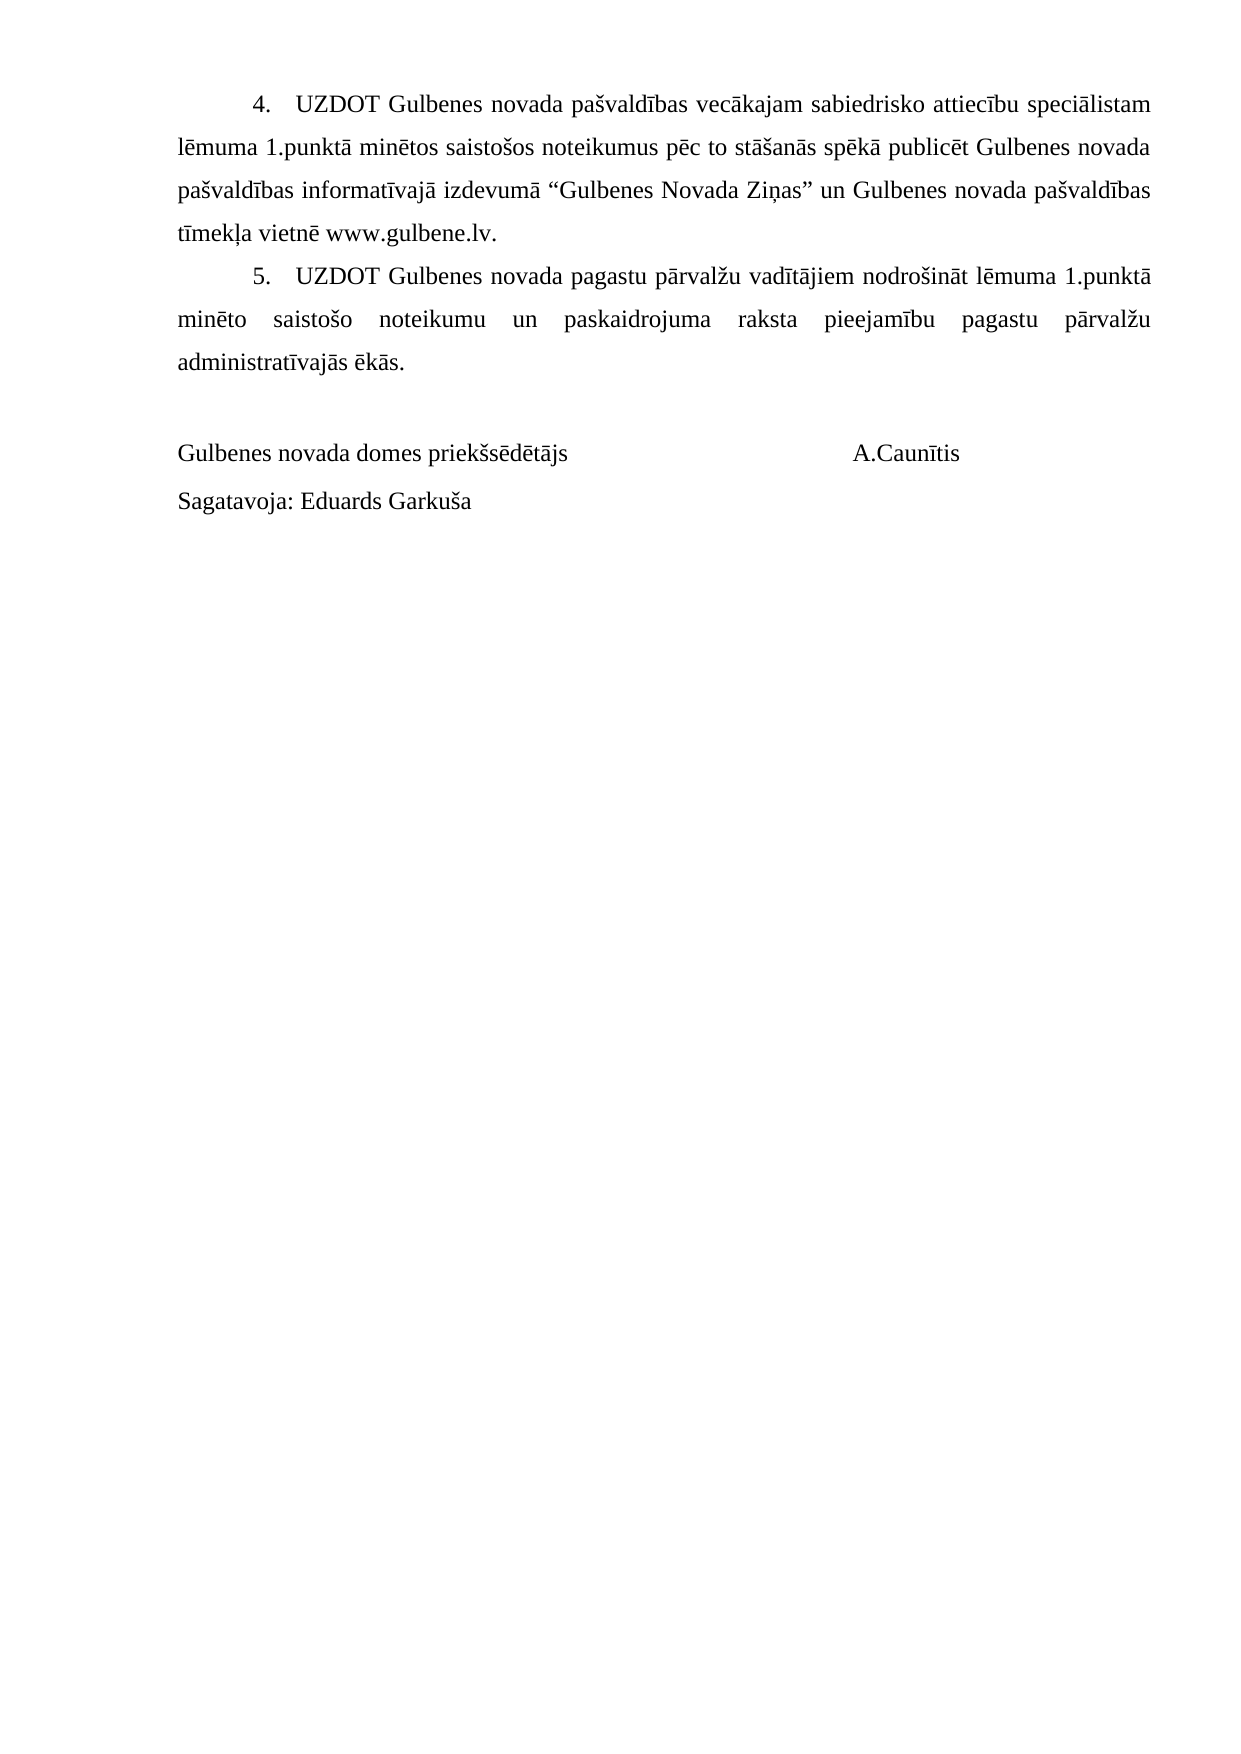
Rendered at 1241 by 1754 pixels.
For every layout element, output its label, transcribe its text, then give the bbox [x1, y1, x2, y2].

text Sagatavoja: Eduards Garkuša [177, 486, 1152, 515]
text 4. UZDOT Gulbenes novada pašvaldības vecākajam sabiedrisko attiecību speciālistam lēmuma 1.punktā minētos saistošos noteikumus pēc to stāšanās spēkā publicēt Gulbenes novada pašvaldības informatīvajā izdevumā “Gulbenes Novada Ziņas” un Gulbenes novada pašvaldības tīmekļa vietnē www.gulbene.lv. [177, 89, 1152, 247]
text Gulbenes novada domes priekšsēdētājs A.Caunītis [177, 438, 1152, 467]
text 5. UZDOT Gulbenes novada pagastu pārvalžu vadītājiem nodrošināt lēmuma 1.punktā minēto saistošo noteikumu un paskaidrojuma raksta pieejamību pagastu pārvalžu administratīvajās ēkās. [177, 261, 1152, 376]
